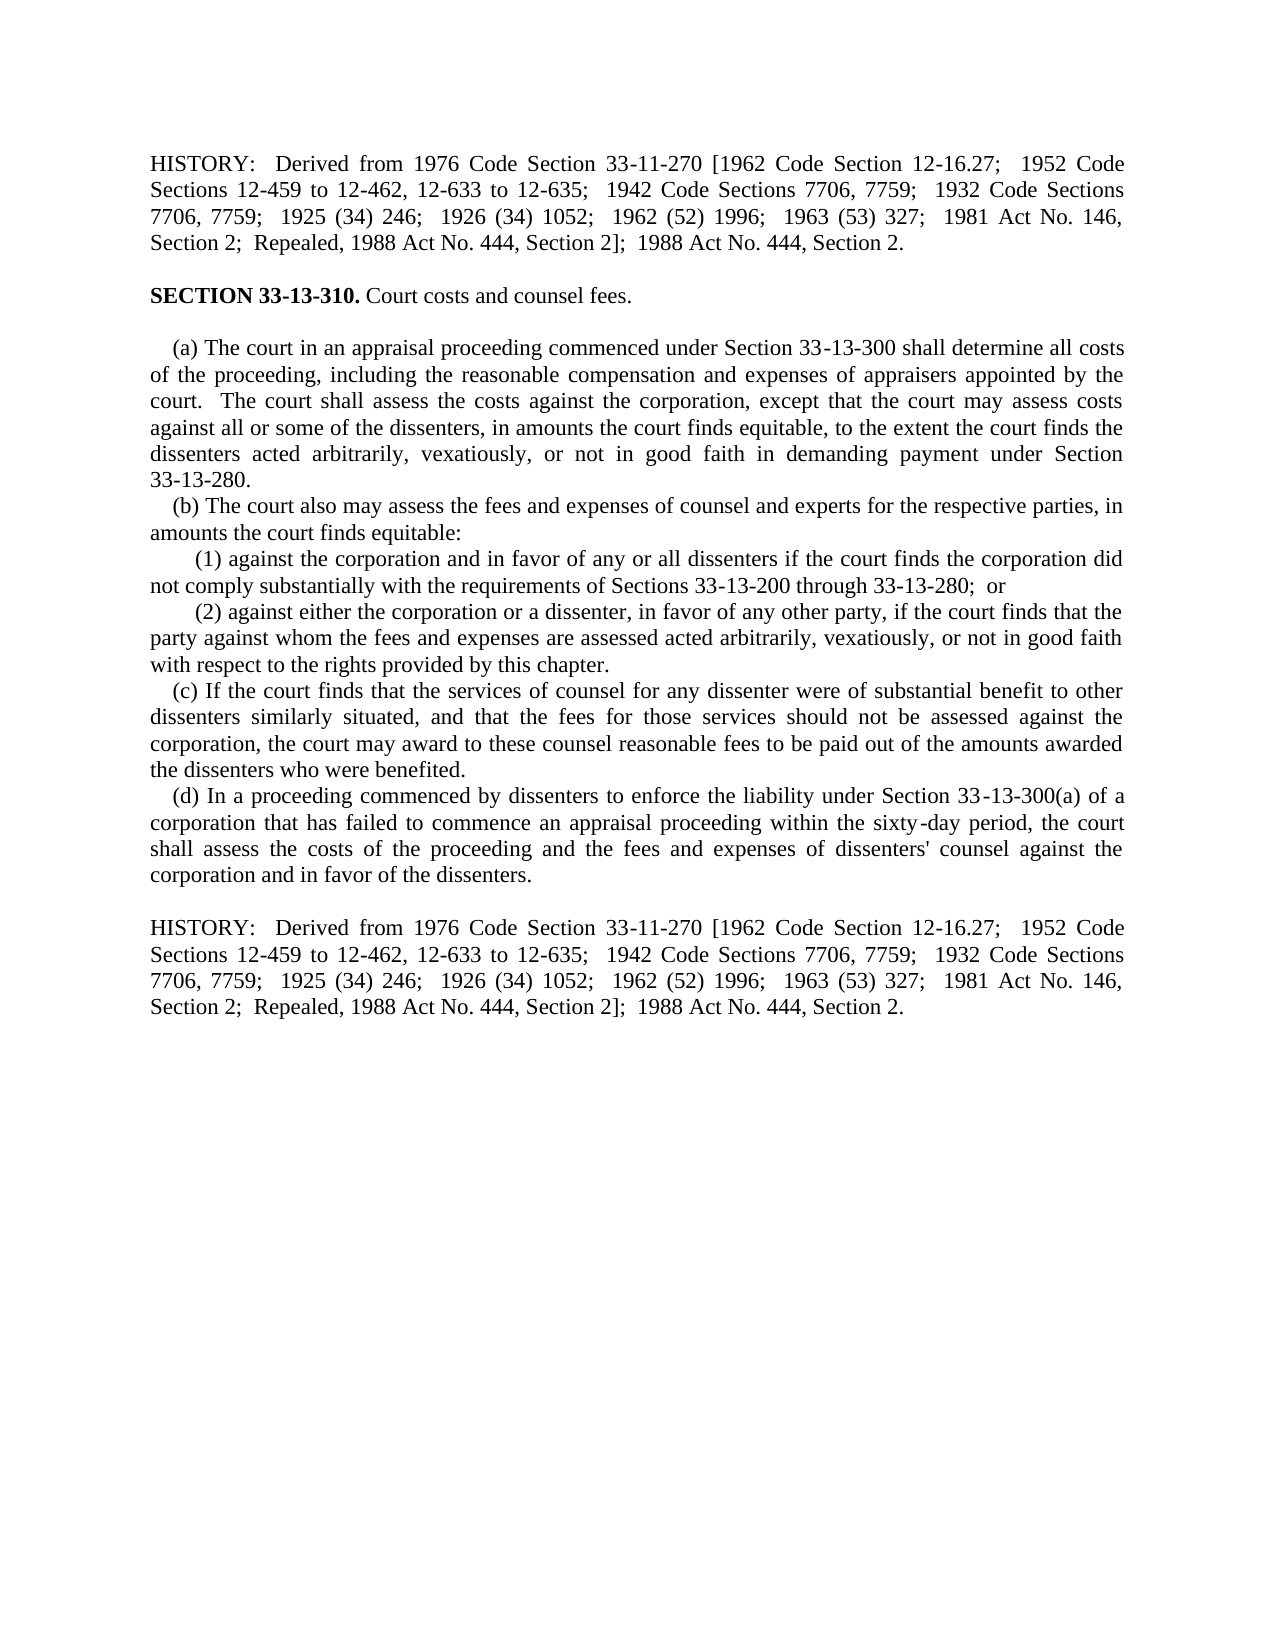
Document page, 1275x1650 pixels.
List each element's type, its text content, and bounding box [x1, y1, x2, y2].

text (b) The court also may assess the fees and expenses of counsel and experts for the respective parties, in amounts the court finds equitable: [150, 493, 1125, 545]
text (a) The court in an appraisal proceeding commenced under Section 33-13-300 shall determine all costs of the proceeding, including the reasonable compensation and expenses of appraisers appointed by the court. The court shall assess the costs against the corporation, except that the court may assess costs against all or some of the dissenters, in amounts the court finds equitable, to the extent the court finds the dissenters acted arbitrarily, vexatiously, or not in good faith in demanding payment under Section 33-13-280. [150, 334, 1125, 493]
text (c) If the court finds that the services of counsel for any dissenter were of substantial benefit to other dissenters similarly situated, and that the fees for those services should not be assessed against the corporation, the court may award to these counsel reasonable fees to be paid out of the amounts awarded the dissenters who were benefited. [150, 677, 1125, 782]
text (d) In a proceeding commenced by dissenters to enforce the liability under Section 33-13-300(a) of a corporation that has failed to commence an appraisal proceeding within the sixty-day period, the court shall assess the costs of the proceeding and the fees and expenses of dissenters' counsel against the corporation and in favor of the dissenters. [150, 782, 1125, 888]
text SECTION 33-13-310. Court costs and counsel fees. [150, 282, 1125, 308]
text HISTORY: Derived from 1976 Code Section 33-11-270 [1962 Code Section 12-16.27; 1952 Code Sections 12-459 to 12-462, 12-633 to 12-635; 1942 Code Sections 7706, 7759; 1932 Code Sections 7706, 7759; 1925 (34) 246; 1926 (34) 1052; 1962 (52) 1996; 1963 (53) 327; 1981 Act No. 146, Section 2; Repealed, 1988 Act No. 444, Section 2]; 1988 Act No. 444, Section 2. [150, 150, 1125, 255]
text HISTORY: Derived from 1976 Code Section 33-11-270 [1962 Code Section 12-16.27; 1952 Code Sections 12-459 to 12-462, 12-633 to 12-635; 1942 Code Sections 7706, 7759; 1932 Code Sections 7706, 7759; 1925 (34) 246; 1926 (34) 1052; 1962 (52) 1996; 1963 (53) 327; 1981 Act No. 146, Section 2; Repealed, 1988 Act No. 444, Section 2]; 1988 Act No. 444, Section 2. [150, 914, 1125, 1020]
text (1) against the corporation and in favor of any or all dissenters if the court finds the corporation did not comply substantially with the requirements of Sections 33-13-200 through 33-13-280; or [150, 545, 1125, 598]
text (2) against either the corporation or a dissenter, in favor of any other party, if the court finds that the party against whom the fees and expenses are assessed acted arbitrarily, vexatiously, or not in good faith with respect to the rights provided by this chapter. [150, 598, 1125, 677]
